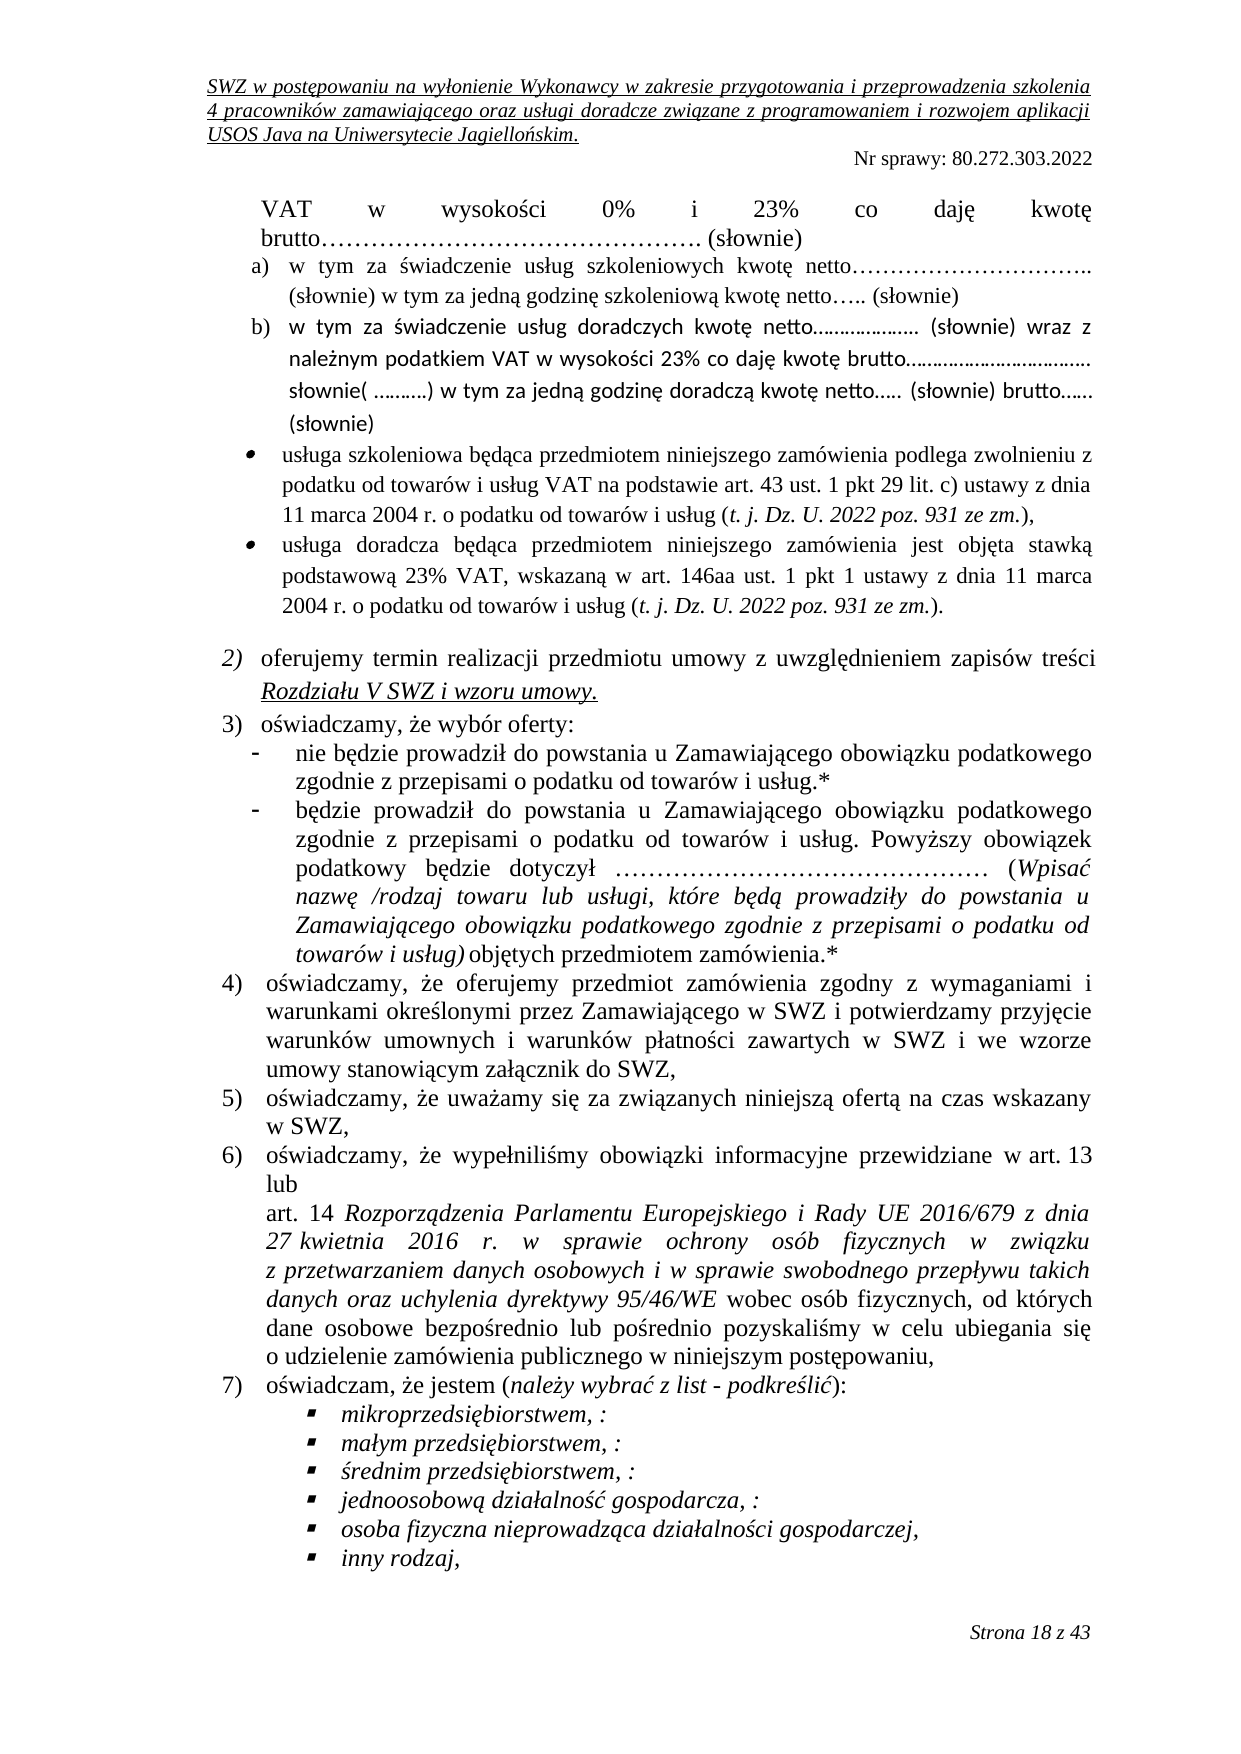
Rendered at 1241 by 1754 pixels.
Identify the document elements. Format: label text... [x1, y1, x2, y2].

list inny rodzaj, [303, 1543, 1092, 1571]
list w tym za świadczenie usług szkoleniowych kwotę netto…………………………..(słownie) w tym za jedną godzinę szkoleniową kwotę netto….. (słownie) [251, 252, 1092, 308]
list w tym za świadczenie usług doradczych kwotę netto……………….. (słownie) wraz z należnym podatkiem VAT w wysokości 23% co daję kwotę brutto…………………………….. słownie( ……….) w tym za jedną godzinę doradczą kwotę netto….. (słownie) brutto……(słownie) [251, 312, 1092, 437]
list jednoosobową działalność gospodarcza, : [303, 1485, 1092, 1514]
list oświadczamy, że wypełniliśmy obowiązki informacyjne przewidziane w art. 13 lub art. 14 Rozporządzenia Parlamentu Europejskiego i Rady UE 2016/679 z dnia 27 kwietnia 2016 r. w sprawie ochrony osób fizycznych w związku z przetwarzaniem danych osobowych i w sprawie swobodnego przepływu takich danych oraz uchylenia dyrektywy 95/46/WE wobec osób fizycznych, od których dane osobowe bezpośrednio lub pośrednio pozyskaliśmy w celu ubiegania się o udzielenie zamówienia publicznego w niniejszym postępowaniu, [222, 1140, 1092, 1370]
list oświadczamy, że oferujemy przedmiot zamówienia zgodny z wymaganiami i warunkami określonymi przez Zamawiającego w SWZ i potwierdzamy przyjęcie warunków umownych i warunków płatności zawartych w SWZ i we wzorze umowy stanowiącym załącznik do SWZ, [222, 968, 1092, 1083]
list nie będzie prowadził do powstania u Zamawiającego obowiązku podatkowego zgodnie z przepisami o podatku od towarów i usług.* [251, 738, 1092, 795]
list oświadczamy, że uważamy się za związanych niniejszą ofertą na czas wskazany w SWZ, [222, 1083, 1092, 1140]
list usługa doradcza będąca przedmiotem niniejszego zamówienia jest objęta stawką podstawową 23% VAT, wskazaną w art. 146aa ust. 1 pkt 1 ustawy z dnia 11 marca 2004 r. o podatku od towarów i usług (t. j. Dz. U. 2022 poz. 931 ze zm.). [244, 531, 1092, 618]
list oświadczam, że jestem (należy wybrać z list - podkreślić): [222, 1370, 1092, 1399]
list małym przedsiębiorstwem, : [303, 1428, 1092, 1456]
list usługa szkoleniowa będąca przedmiotem niniejszego zamówienia podlega zwolnieniu z podatku od towarów i usług VAT na podstawie art. 43 ust. 1 pkt 29 lit. c) ustawy z dnia 11 marca 2004 r. o podatku od towarów i usług (t. j. Dz. U. 2022 poz. 931 ze zm.), [244, 441, 1092, 528]
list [222, 194, 1092, 252]
list oświadczamy, że wybór oferty: [222, 709, 1092, 738]
list osoba fizyczna nieprowadząca działalności gospodarczej, [303, 1514, 1092, 1543]
list będzie prowadził do powstania u Zamawiającego obowiązku podatkowego zgodnie z przepisami o podatku od towarów i usług. Powyższy obowiązek podatkowy będzie dotyczył ……………………………………… (Wpisać nazwę /rodzaj towaru lub usługi, które będą prowadziły do powstania u Zamawiającego obowiązku podatkowego zgodnie z przepisami o podatku od towarów i usług) objętych przedmiotem zamówienia.* [251, 795, 1092, 968]
list średnim przedsiębiorstwem, : [303, 1456, 1092, 1485]
list oferujemy termin realizacji przedmiotu umowy z uwzględnieniem zapisów treści Rozdziału V SWZ i wzoru umowy. [222, 643, 1097, 705]
list mikroprzedsiębiorstwem, : [303, 1399, 1092, 1428]
